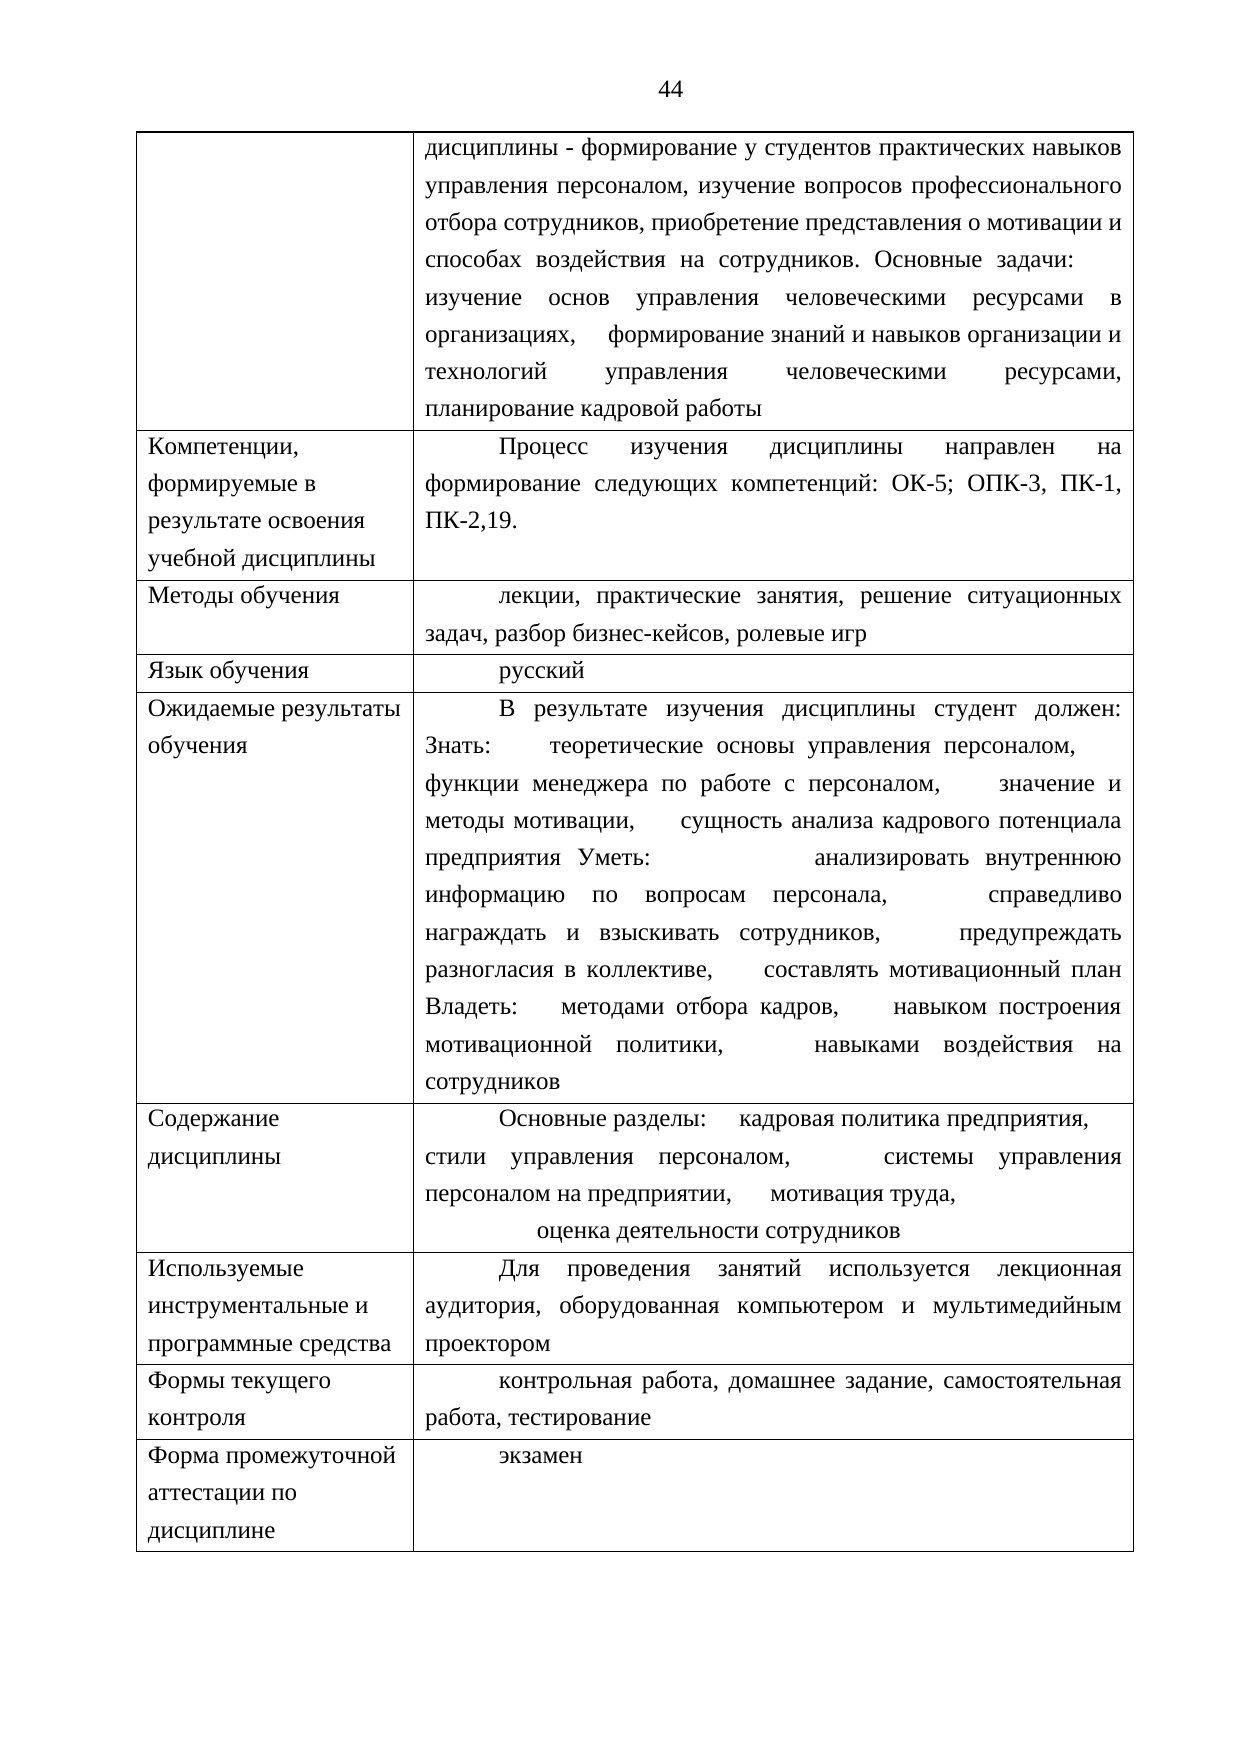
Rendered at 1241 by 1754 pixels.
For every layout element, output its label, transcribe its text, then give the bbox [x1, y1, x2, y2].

table_cell Компетенции, формируемые в результате освоения учебной дисциплины [137, 431, 413, 579]
table_cell контрольная работа, домашнее задание, самостоятельная работа, тестирование [414, 1365, 1133, 1439]
table_cell В результате изучения дисциплины студент должен: Знать:  теоретические основы управления персоналом,  функции менеджера по работе с персоналом,  значение и методы мотивации,  сущность анализа кадрового потенциала предприятия Уметь:  анализировать внутреннюю информацию по вопросам персонала,  справедливо награждать и взыскивать сотрудников,  предупреждать разногласия в коллективе,  составлять мотивационный план Владеть:  методами отбора кадров,  навыком построения мотивационной политики,  навыками воздействия на сотрудников [414, 693, 1133, 1102]
table_cell Форма промежуточной аттестации по дисциплине [137, 1440, 413, 1551]
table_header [414, 133, 1133, 430]
table_cell Используемые инструментальные и программные средства [137, 1253, 413, 1364]
table_cell Для проведения занятий используется лекционная аудитория, оборудованная компьютером и мультимедийным проектором [414, 1253, 1133, 1364]
table_cell русский [414, 655, 1133, 692]
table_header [137, 133, 413, 430]
table_cell Формы текущего контроля [137, 1365, 413, 1439]
table_cell Процесс изучения дисциплины направлен на формирование следующих компетенций: ОК-5; ОПК-3, ПК-1, ПК-2,19. [414, 431, 1133, 579]
table_cell лекции, практические занятия, решение ситуационных задач, разбор бизнес-кейсов, ролевые игр [414, 581, 1133, 654]
table_cell Основные разделы:  кадровая политика предприятия,  стили управления персоналом,  системы управления персоналом на предприятии,  мотивация труда,  оценка деятельности сотрудников [414, 1104, 1133, 1252]
table_cell Ожидаемые результаты обучения [137, 693, 413, 1102]
table_cell Язык обучения [137, 655, 413, 692]
table_cell Содержание дисциплины [137, 1104, 413, 1252]
table_cell экзамен [414, 1440, 1133, 1551]
table_cell Методы обучения [137, 581, 413, 654]
